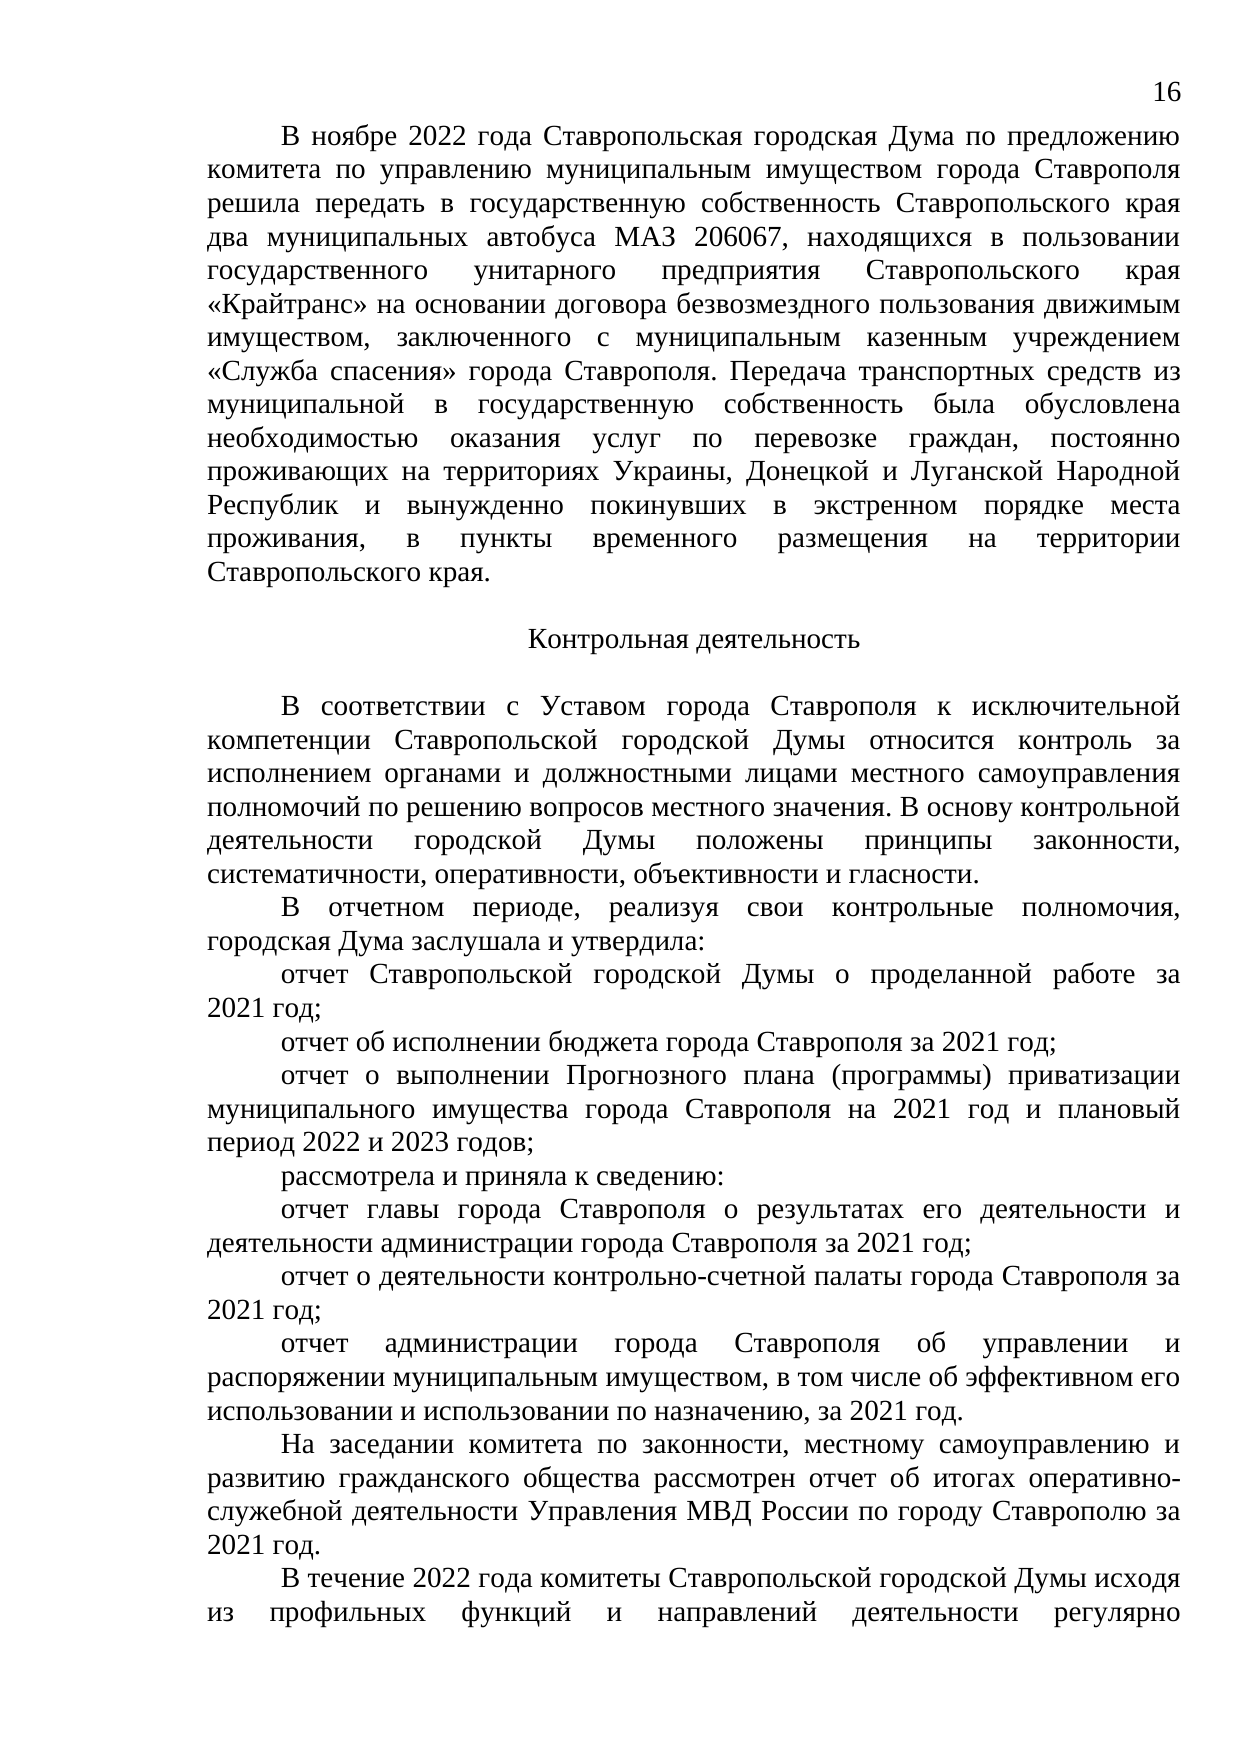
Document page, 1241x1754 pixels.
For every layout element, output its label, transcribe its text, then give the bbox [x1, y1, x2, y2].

text В соответствии с Уставом города Ставрополя к исключительной компетенции Ставропольской городской Думы относится контроль за исполнением органами и должностными лицами местного самоуправления полномочий по решению вопросов местного значения. В основу контрольной деятельности городской Думы положены принципы законности, систематичности, оперативности, объективности и гласности. [207, 688, 1181, 889]
text отчет администрации города Ставрополя об управлении и распоряжении муниципальным имуществом, в том числе об эффективном его использовании и использовании по назначению, за 2021 год. [207, 1326, 1181, 1426]
text отчет об исполнении бюджета города Ставрополя за 2021 год; [207, 1024, 1181, 1057]
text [207, 1560, 1181, 1627]
text отчет о выполнении Прогнозного плана (программы) приватизации муниципального имущества города Ставрополя на 2021 год и плановый период 2022 и 2023 годов; [207, 1057, 1181, 1158]
text В ноябре 2022 года Ставропольская городская Дума по предложению комитета по управлению муниципальным имуществом города Ставрополя решила передать в государственную собственность Ставропольского края два муниципальных автобуса МАЗ 206067, находящихся в пользовании государственного унитарного предприятия Ставропольского края «Крайтранс» на основании договора безвозмездного пользования движимым имуществом, заключенного с муниципальным казенным учреждением «Служба спасения» города Ставрополя. Передача транспортных средств из муниципальной в государственную собственность была обусловлена необходимостью оказания услуг по перевозке граждан, постоянно проживающих на территориях Украины, Донецкой и Луганской Народной Республик и вынужденно покинувших в экстренном порядке места проживания, в пункты временного размещения на территории Ставропольского края. [207, 118, 1181, 588]
text отчет Ставропольской городской Думы о проделанной работе за 2021 год; [207, 957, 1181, 1024]
text Контрольная деятельность [207, 621, 1181, 655]
text рассмотрела и приняла к сведению: [207, 1158, 1181, 1191]
text В отчетном периоде, реализуя свои контрольные полномочия, городская Дума заслушала и утвердила: [207, 889, 1181, 957]
text На заседании комитета по законности, местному самоуправлению и развитию гражданского общества рассмотрен отчет об итогах оперативно-служебной деятельности Управления МВД России по городу Ставрополю за 2021 год. [207, 1426, 1181, 1560]
text отчет главы города Ставрополя о результатах его деятельности и деятельности администрации города Ставрополя за 2021 год; [207, 1191, 1181, 1258]
text отчет о деятельности контрольно-счетной палаты города Ставрополя за 2021 год; [207, 1258, 1181, 1326]
